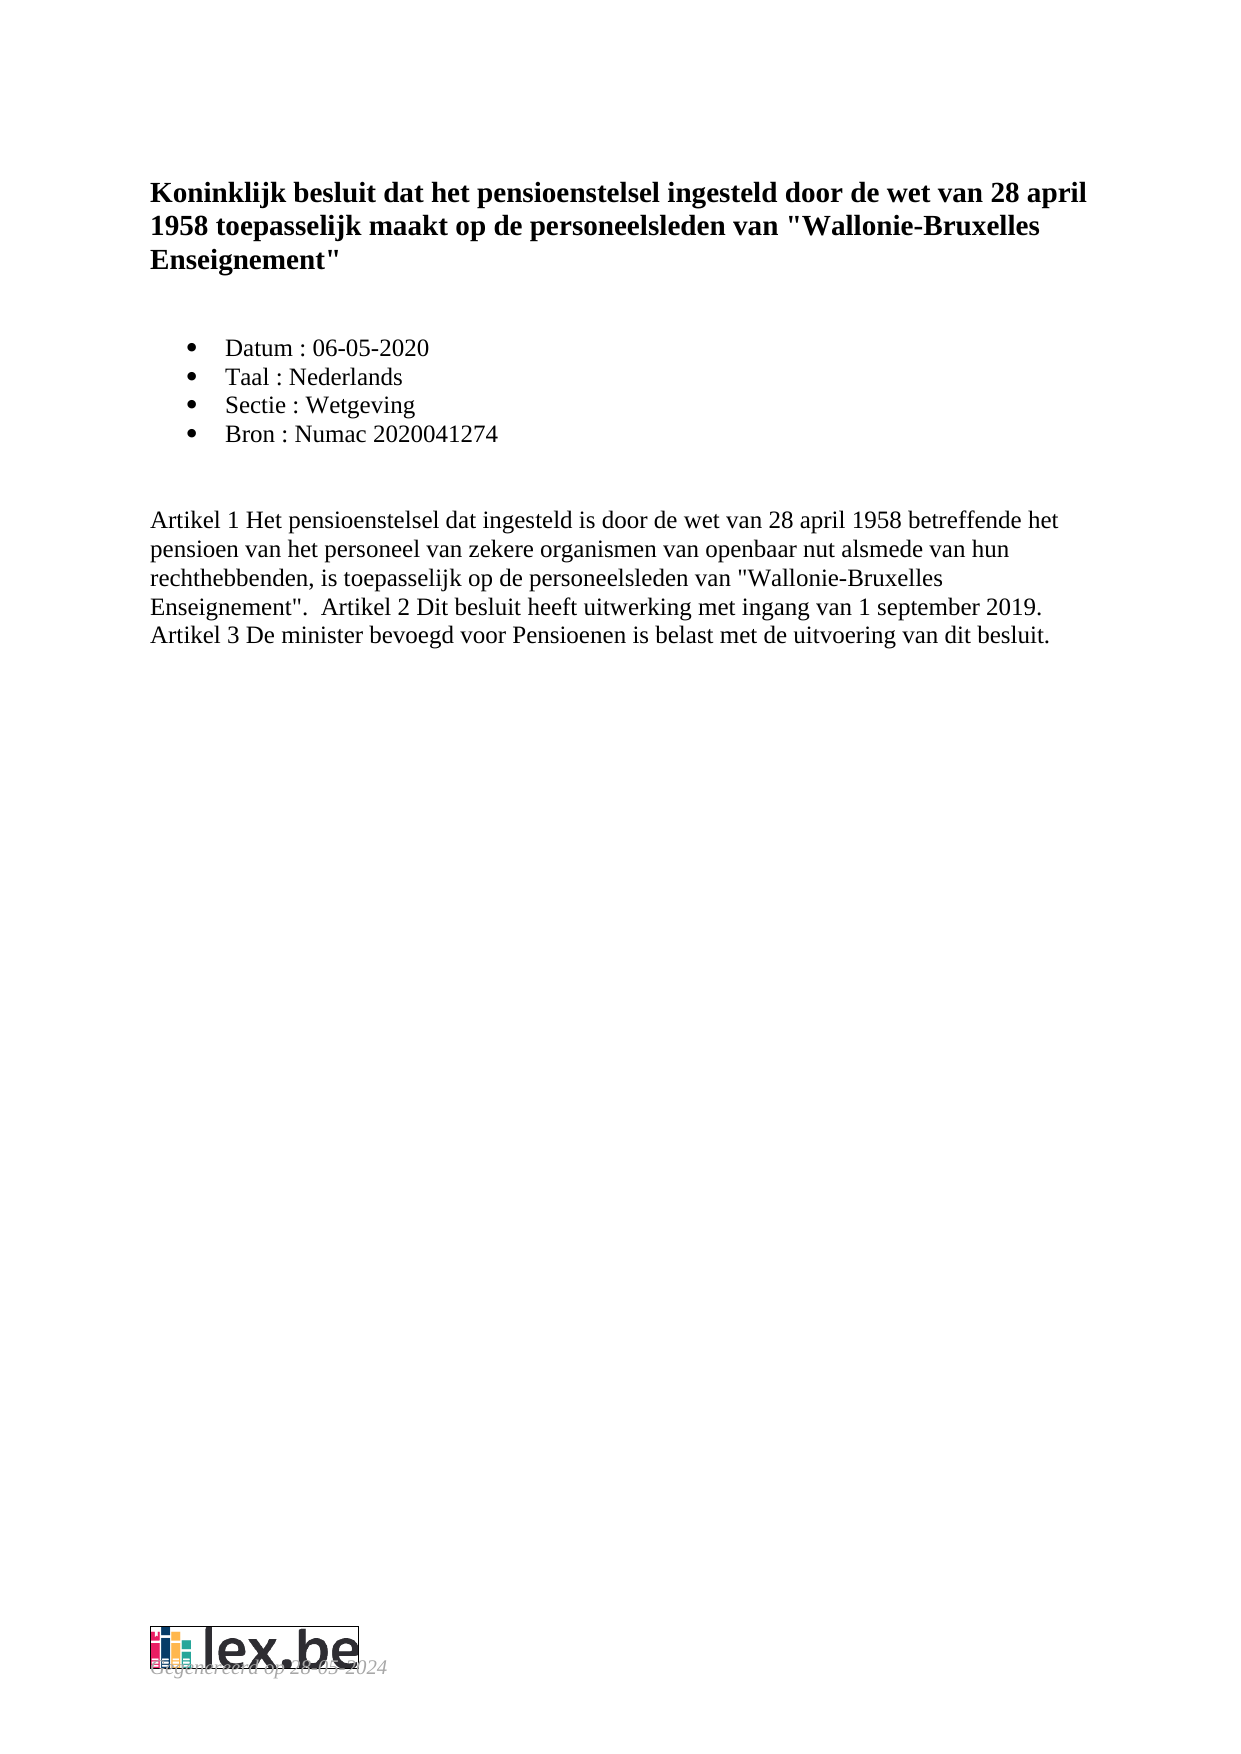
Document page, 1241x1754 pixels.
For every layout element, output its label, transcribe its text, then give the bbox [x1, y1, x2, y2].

list Taal : Nederlands [187, 362, 1090, 391]
text Artikel 1 Het pensioenstelsel dat ingesteld is door de wet van 28 april 1958 betreffende het pensioen van het personeel van zekere organismen van openbaar nut alsmede van hun rechthebbenden, is toepasselijk op de personeelsleden van "Wallonie-Bruxelles Enseignement". Artikel 2 Dit besluit heeft uitwerking met ingang van 1 september 2019. Artikel 3 De minister bevoegd voor Pensioenen is belast met de uitvoering van dit besluit. [150, 506, 1090, 649]
list Bron : Numac 2020041274 [187, 419, 1090, 448]
picture [151, 1627, 358, 1668]
list Sectie : Wetgeving [187, 391, 1090, 419]
list Datum : 06-05-2020 [187, 333, 1090, 362]
subtitle Koninklijk besluit dat het pensioenstelsel ingesteld door de wet van 28 april 1958 toepasselijk maakt op de personeelsleden van "Wallonie-Bruxelles Enseignement" [150, 175, 1090, 276]
